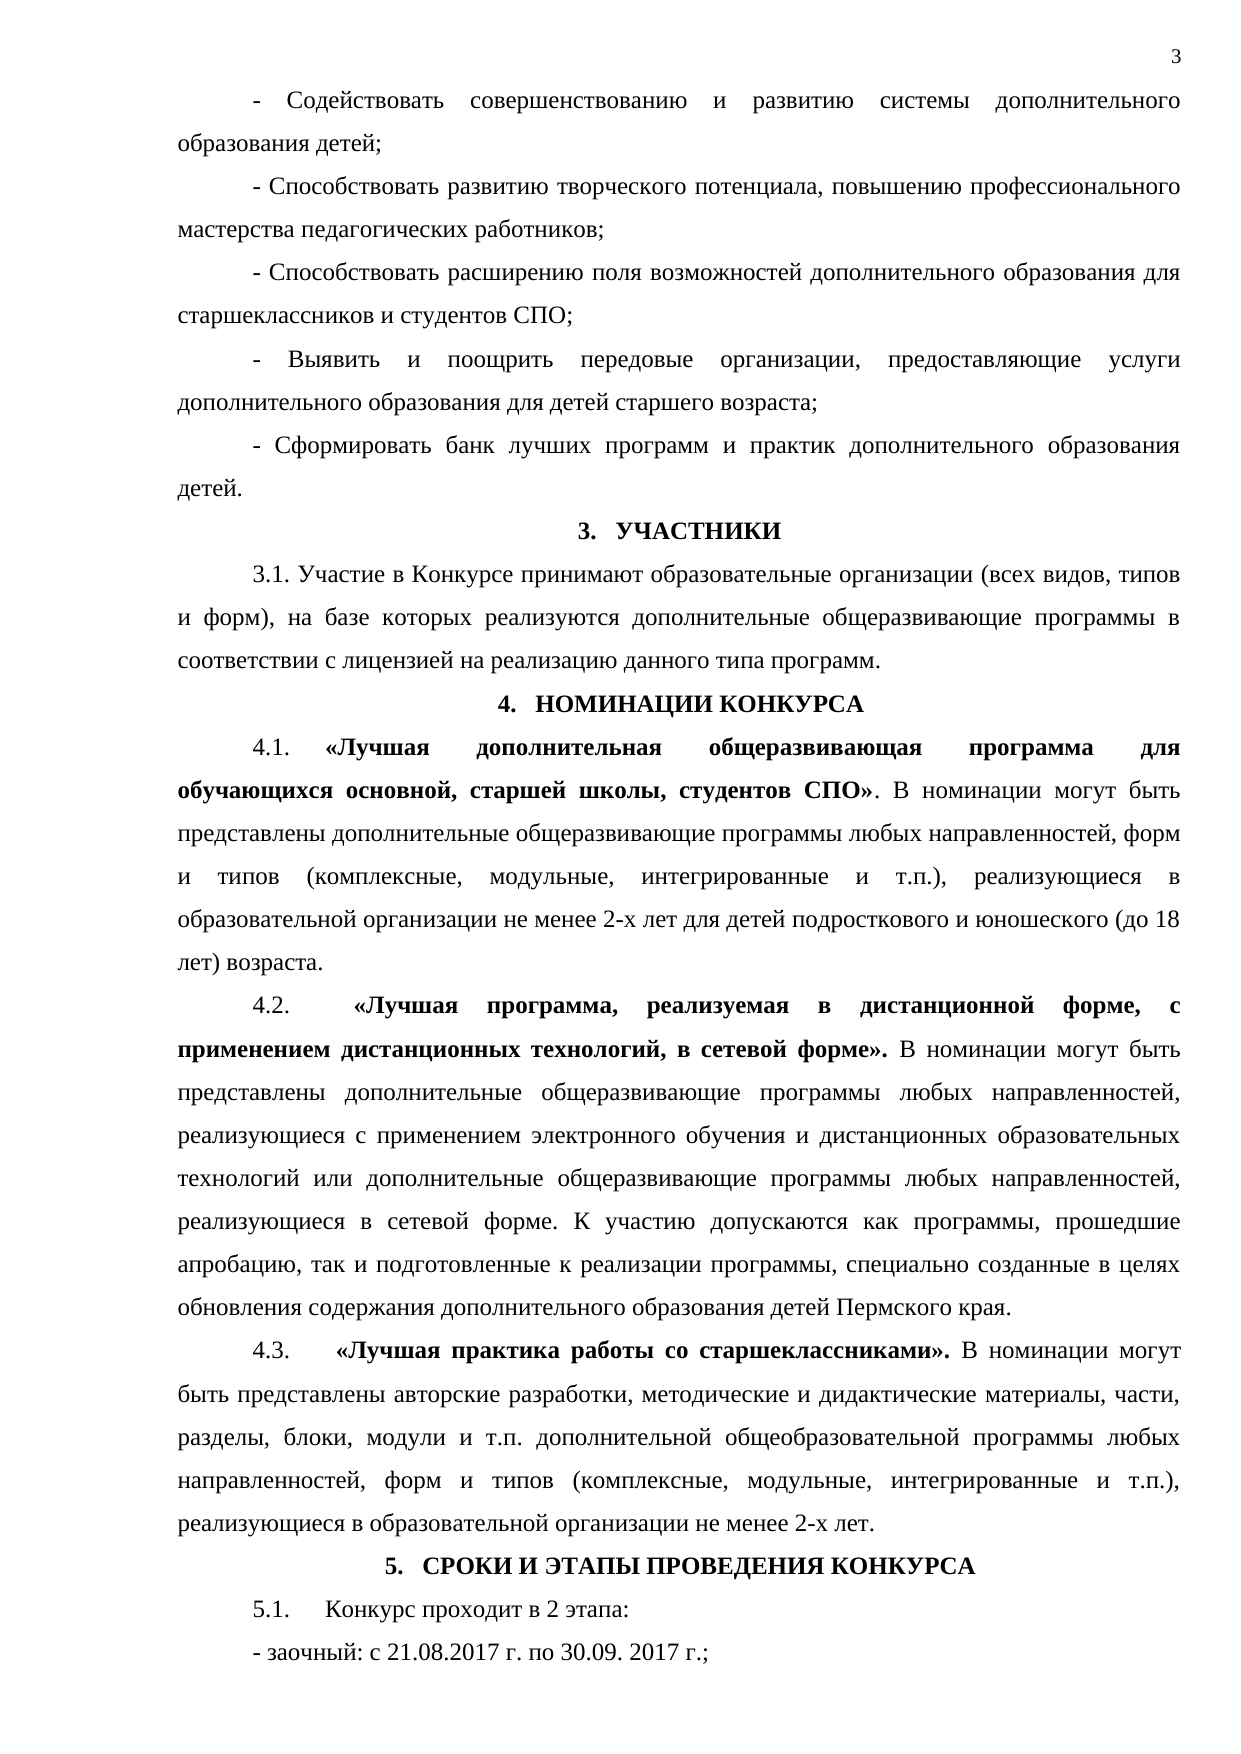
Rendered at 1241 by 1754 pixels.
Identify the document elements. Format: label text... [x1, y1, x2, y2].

list «Лучшая дополнительная общеразвивающая программа для обучающихся основной, старшей школы, студентов СПО». В номинации могут быть представлены дополнительные общеразвивающие программы любых направленностей, форм и типов (комплексные, модульные, интегрированные и т.п.), реализующиеся в образовательной организации не менее 2-х лет для детей подросткового и юношеского (до 18 лет) возраста. [177, 732, 1181, 976]
text - Сформировать банк лучших программ и практик дополнительного образования детей. [177, 430, 1181, 502]
list НОМИНАЦИИ КОНКУРСА [181, 689, 1181, 717]
text - Выявить и поощрить передовые организации, предоставляющие услуги дополнительного образования для детей старшего возраста; [177, 344, 1181, 416]
text - Способствовать расширению поля возможностей дополнительного образования для старшеклассников и студентов СПО; [177, 257, 1181, 329]
text - заочный: с 21.08.2017 г. по 30.09. 2017 г.; [177, 1637, 1181, 1666]
text - Способствовать развитию творческого потенциала, повышению профессионального мастерства педагогических работников; [177, 171, 1181, 243]
list УЧАСТНИКИ [178, 516, 1181, 545]
list СРОКИ И ЭТАПЫ ПРОВЕДЕНИЯ КОНКУРСА [179, 1551, 1181, 1580]
text - Содействовать совершенствованию и развитию системы дополнительного образования детей; [177, 85, 1181, 157]
list «Лучшая практика работы со старшеклассниками». В номинации могут быть представлены авторские разработки, методические и дидактические материалы, части, разделы, блоки, модули и т.п. дополнительной общеобразовательной программы любых направленностей, форм и типов (комплексные, модульные, интегрированные и т.п.), реализующиеся в образовательной организации не менее 2-х лет. [177, 1336, 1181, 1537]
list «Лучшая программа, реализуемая в дистанционной форме, с применением дистанционных технологий, в сетевой форме». В номинации могут быть представлены дополнительные общеразвивающие программы любых направленностей, реализующиеся с применением электронного обучения и дистанционных образовательных технологий или дополнительные общеразвивающие программы любых направленностей, реализующиеся в сетевой форме. К участию допускаются как программы, прошедшие апробацию, так и подготовленные к реализации программы, специально созданные в целях обновления содержания дополнительного образования детей Пермского края. [177, 991, 1181, 1321]
list Конкурс проходит в 2 этапа: [177, 1594, 1181, 1623]
text 3.1. Участие в Конкурсе принимают образовательные организации (всех видов, типов и форм), на базе которых реализуются дополнительные общеразвивающие программы в соответствии с лицензией на реализацию данного типа программ. [177, 559, 1181, 674]
